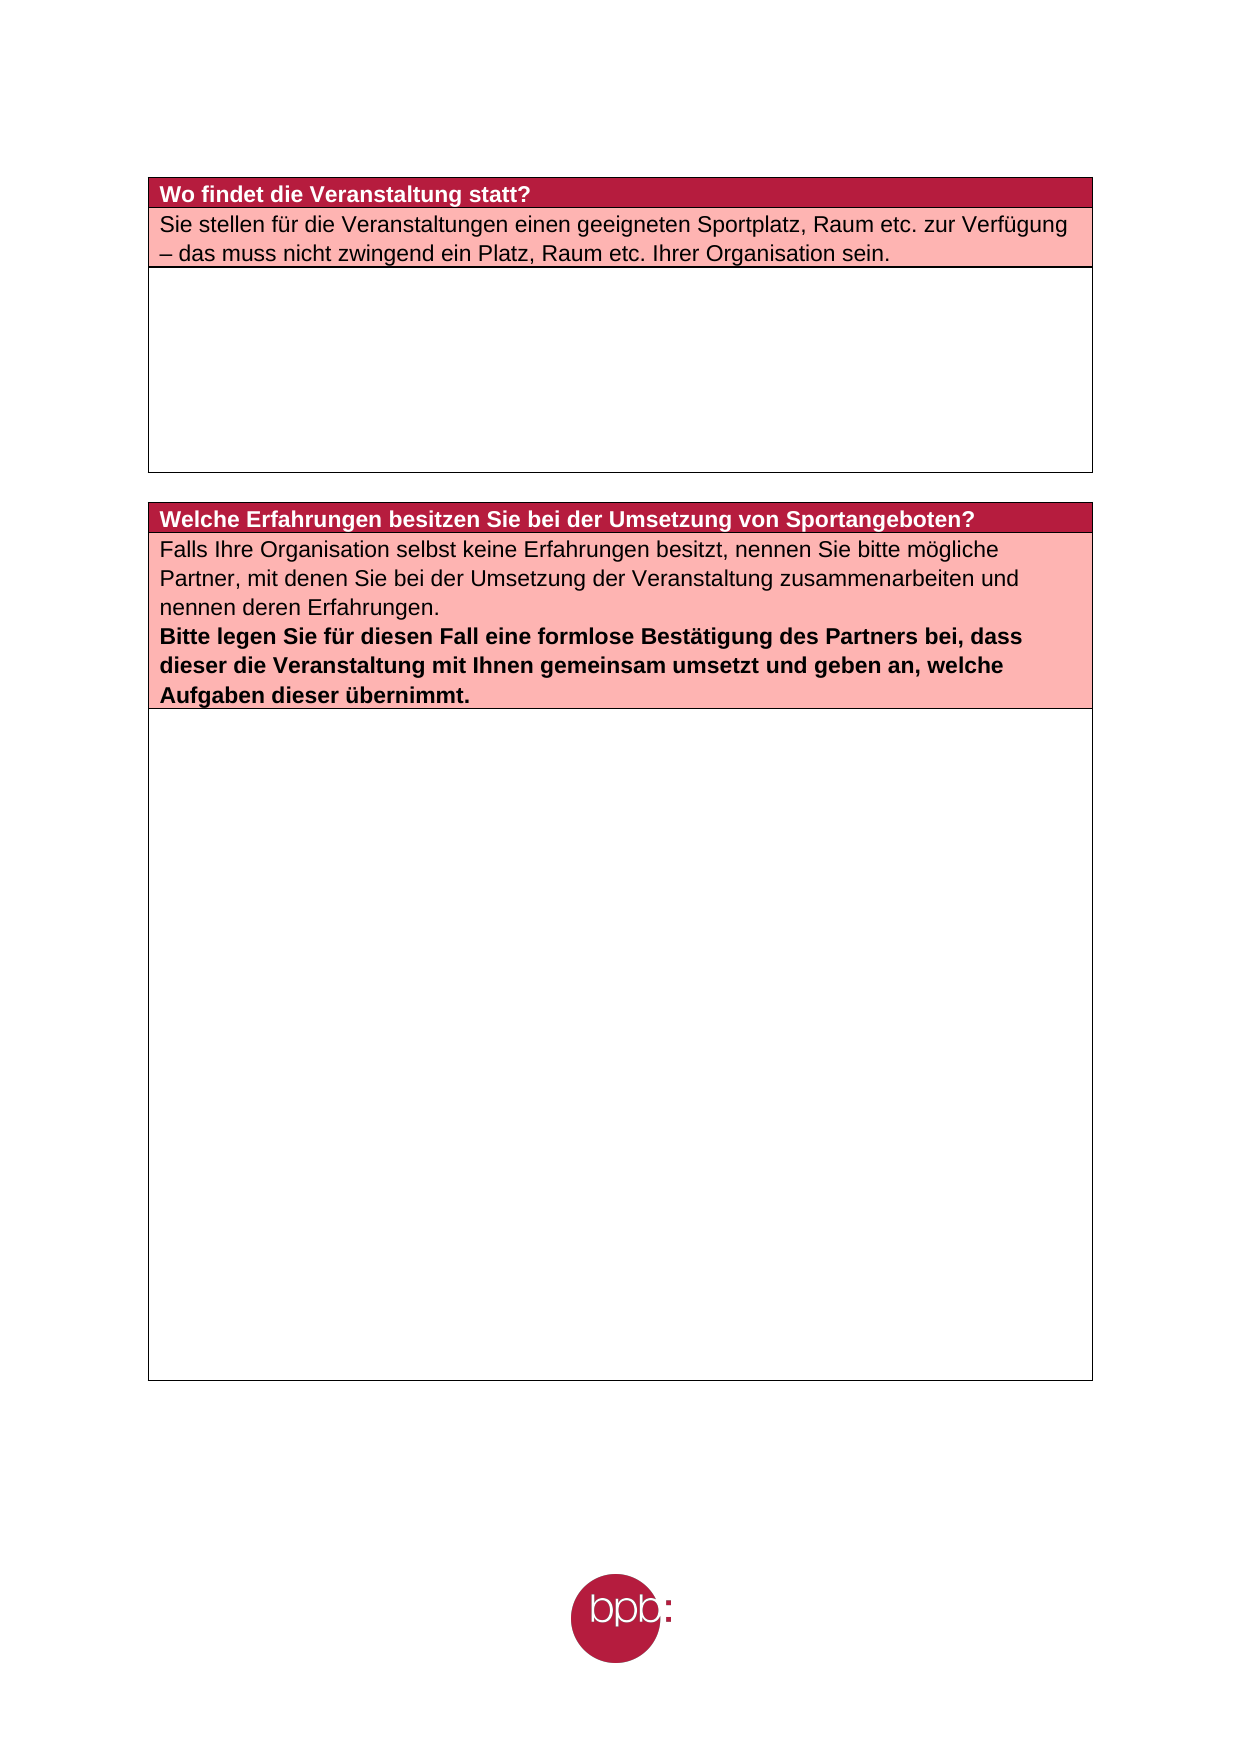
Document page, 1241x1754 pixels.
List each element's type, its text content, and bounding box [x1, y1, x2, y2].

table_cell [149, 268, 1092, 472]
table_header Wo findet die Veranstaltung statt? [149, 178, 1092, 207]
table_cell Sie stellen für die Veranstaltungen einen geeigneten Sportplatz, Raum etc. zur Verfügung – das muss nicht zwingend ein Platz, Raum etc. Ihrer Organisation sein. [149, 208, 1092, 266]
picture [571, 1574, 671, 1663]
table_header Welche Erfahrungen besitzen Sie bei der Umsetzung von Sportangeboten? [149, 503, 1092, 532]
table_cell Falls Ihre Organisation selbst keine Erfahrungen besitzt, nennen Sie bitte mögliche Partner, mit denen Sie bei der Umsetzung der Veranstaltung zusammenarbeiten und nennen deren Erfahrungen. Bitte legen Sie für diesen Fall eine formlose Bestätigung des Partners bei, dass dieser die Veranstaltung mit Ihnen gemeinsam umsetzt und geben an, welche Aufgaben dieser übernimmt. [149, 533, 1092, 708]
table_cell [149, 709, 1092, 1380]
